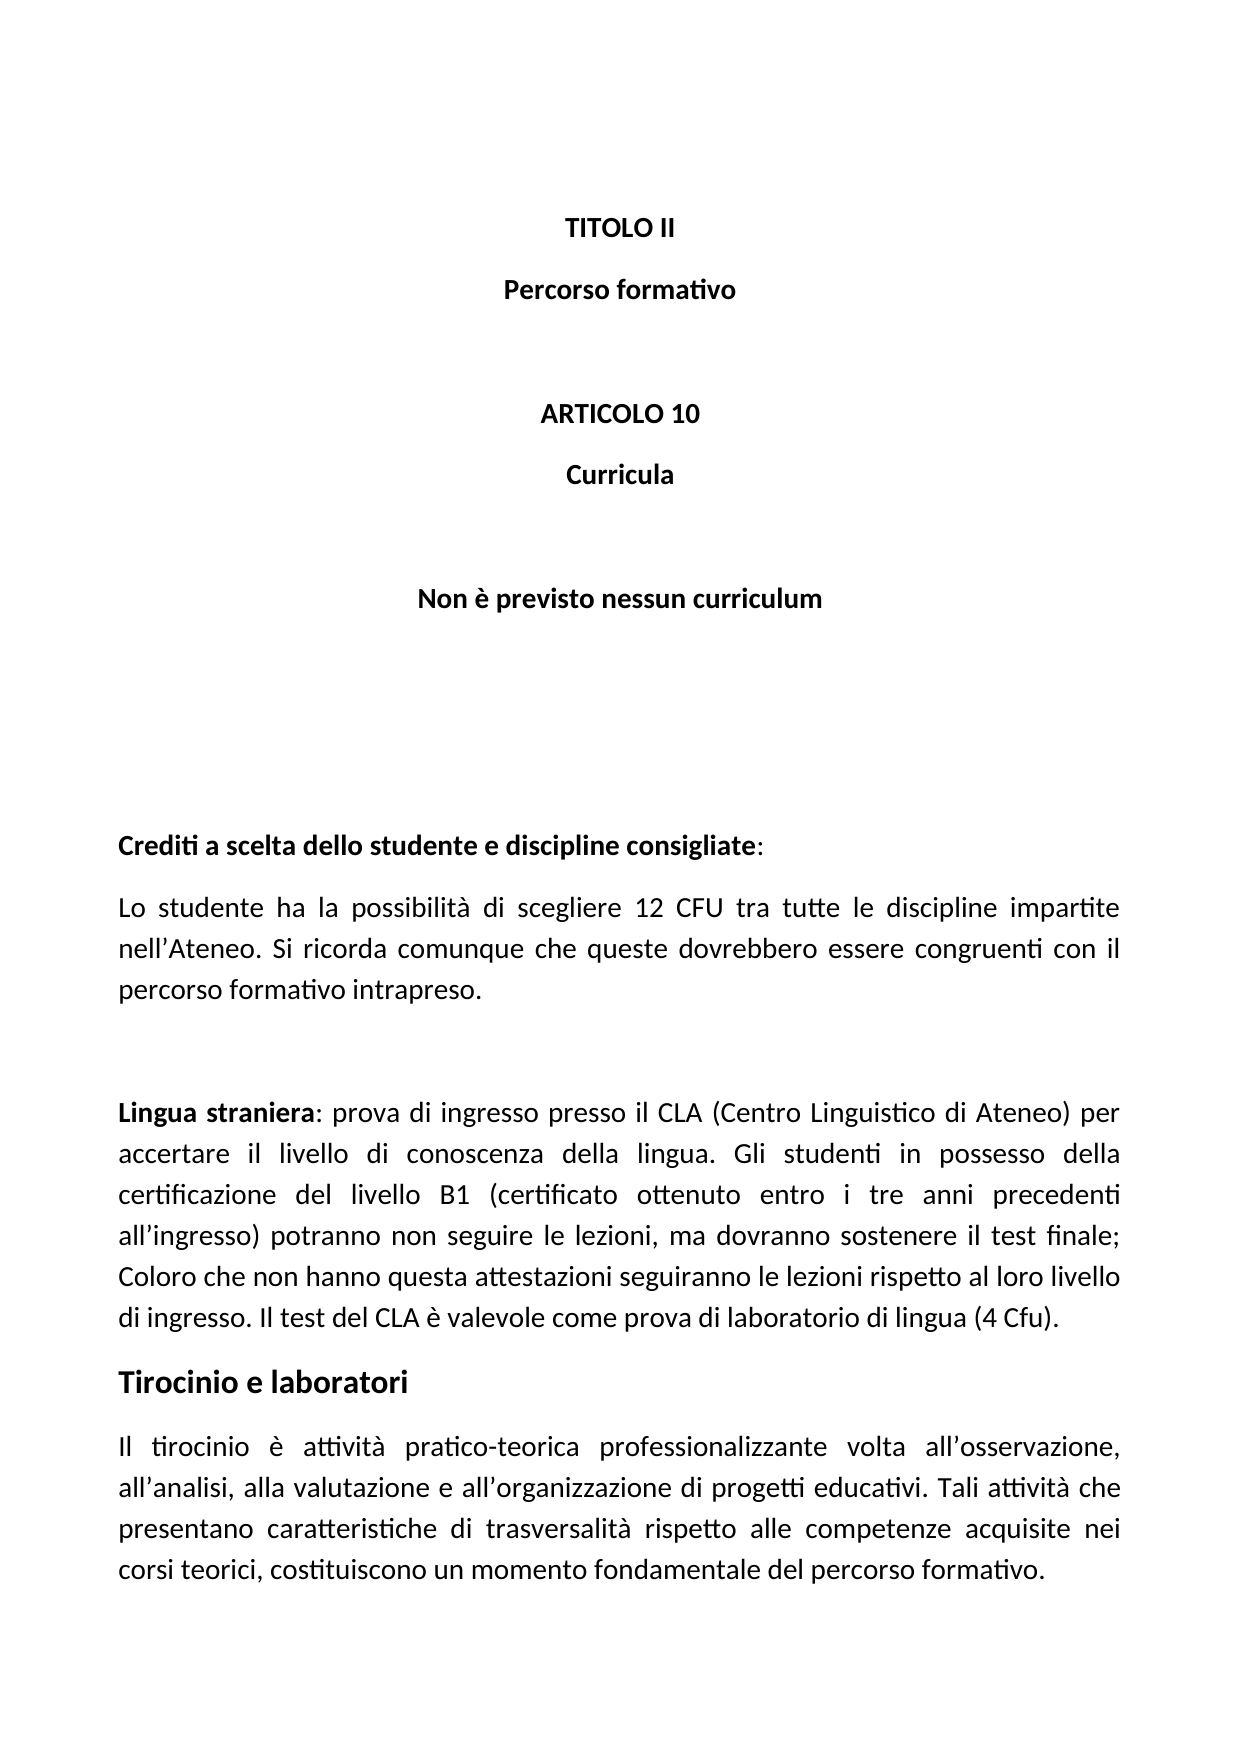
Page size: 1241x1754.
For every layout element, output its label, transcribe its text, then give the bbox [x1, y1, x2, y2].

text ARTICOLO 10 [118, 395, 1122, 430]
text Il tirocinio è attività pratico-teorica professionalizzante volta all’osservazione, all’analisi, alla valutazione e all’organizzazione di progetti educativi. Tali attività che presentano caratteristiche di trasversalità rispetto alle competenze acquisite nei corsi teorici, costituiscono un momento fondamentale del percorso formativo. [118, 1428, 1122, 1587]
text Crediti a scelta dello studente e discipline consigliate: [118, 827, 1122, 863]
text Non è previsto nessun curriculum [118, 580, 1122, 616]
text Lo studente ha la possibilità di scegliere 12 CFU tra tutte le discipline impartite nell’Ateneo. Si ricorda comunque che queste dovrebbero essere congruenti con il percorso formativo intrapreso. [118, 889, 1122, 1006]
text TITOLO II [118, 209, 1122, 245]
text Lingua straniera: prova di ingresso presso il CLA (Centro Linguistico di Ateneo) per accertare il livello di conoscenza della lingua. Gli studenti in possesso della certificazione del livello B1 (certificato ottenuto entro i tre anni precedenti all’ingresso) potranno non seguire le lezioni, ma dovranno sostenere il test finale; Coloro che non hanno questa attestazioni seguiranno le lezioni rispetto al loro livello di ingresso. Il test del CLA è valevole come prova di laboratorio di lingua (4 Cfu). [118, 1094, 1122, 1334]
text Curricula [118, 456, 1122, 492]
text Tirocinio e laboratori [118, 1361, 1093, 1401]
text Percorso formativo [118, 271, 1122, 307]
